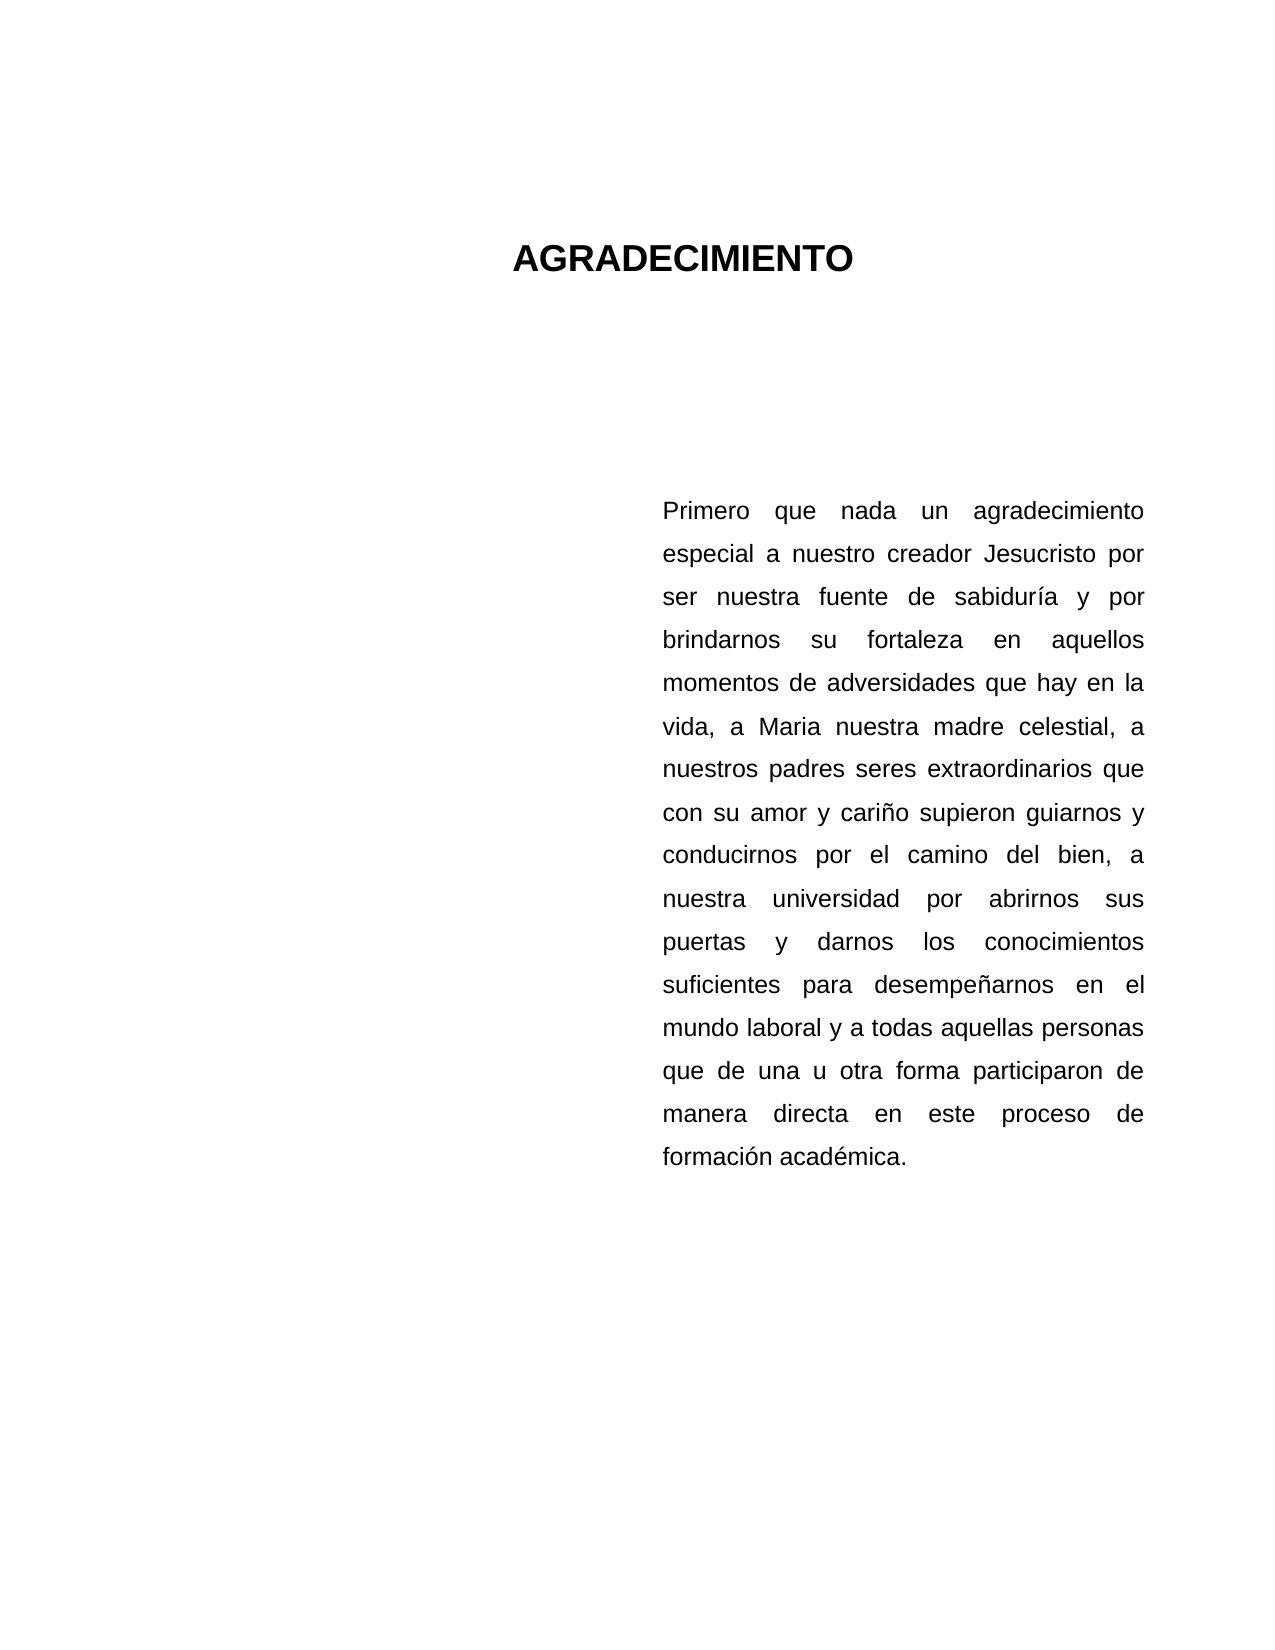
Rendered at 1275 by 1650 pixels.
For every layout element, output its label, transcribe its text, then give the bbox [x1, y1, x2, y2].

text AGRADECIMIENTO [512, 236, 1145, 279]
text Primero que nada un agradecimiento especial a nuestro creador Jesucristo por ser nuestra fuente de sabiduría y por brindarnos su fortaleza en aquellos momentos de adversidades que hay en la vida, a Maria nuestra madre celestial, a nuestros padres seres extraordinarios que con su amor y cariño supieron guiarnos y conducirnos por el camino del bien, a nuestra universidad por abrirnos sus puertas y darnos los conocimientos suficientes para desempeñarnos en el mundo laboral y a todas aquellas personas que de una u otra forma participaron de manera directa en este proceso de formación académica. [662, 485, 1145, 1174]
